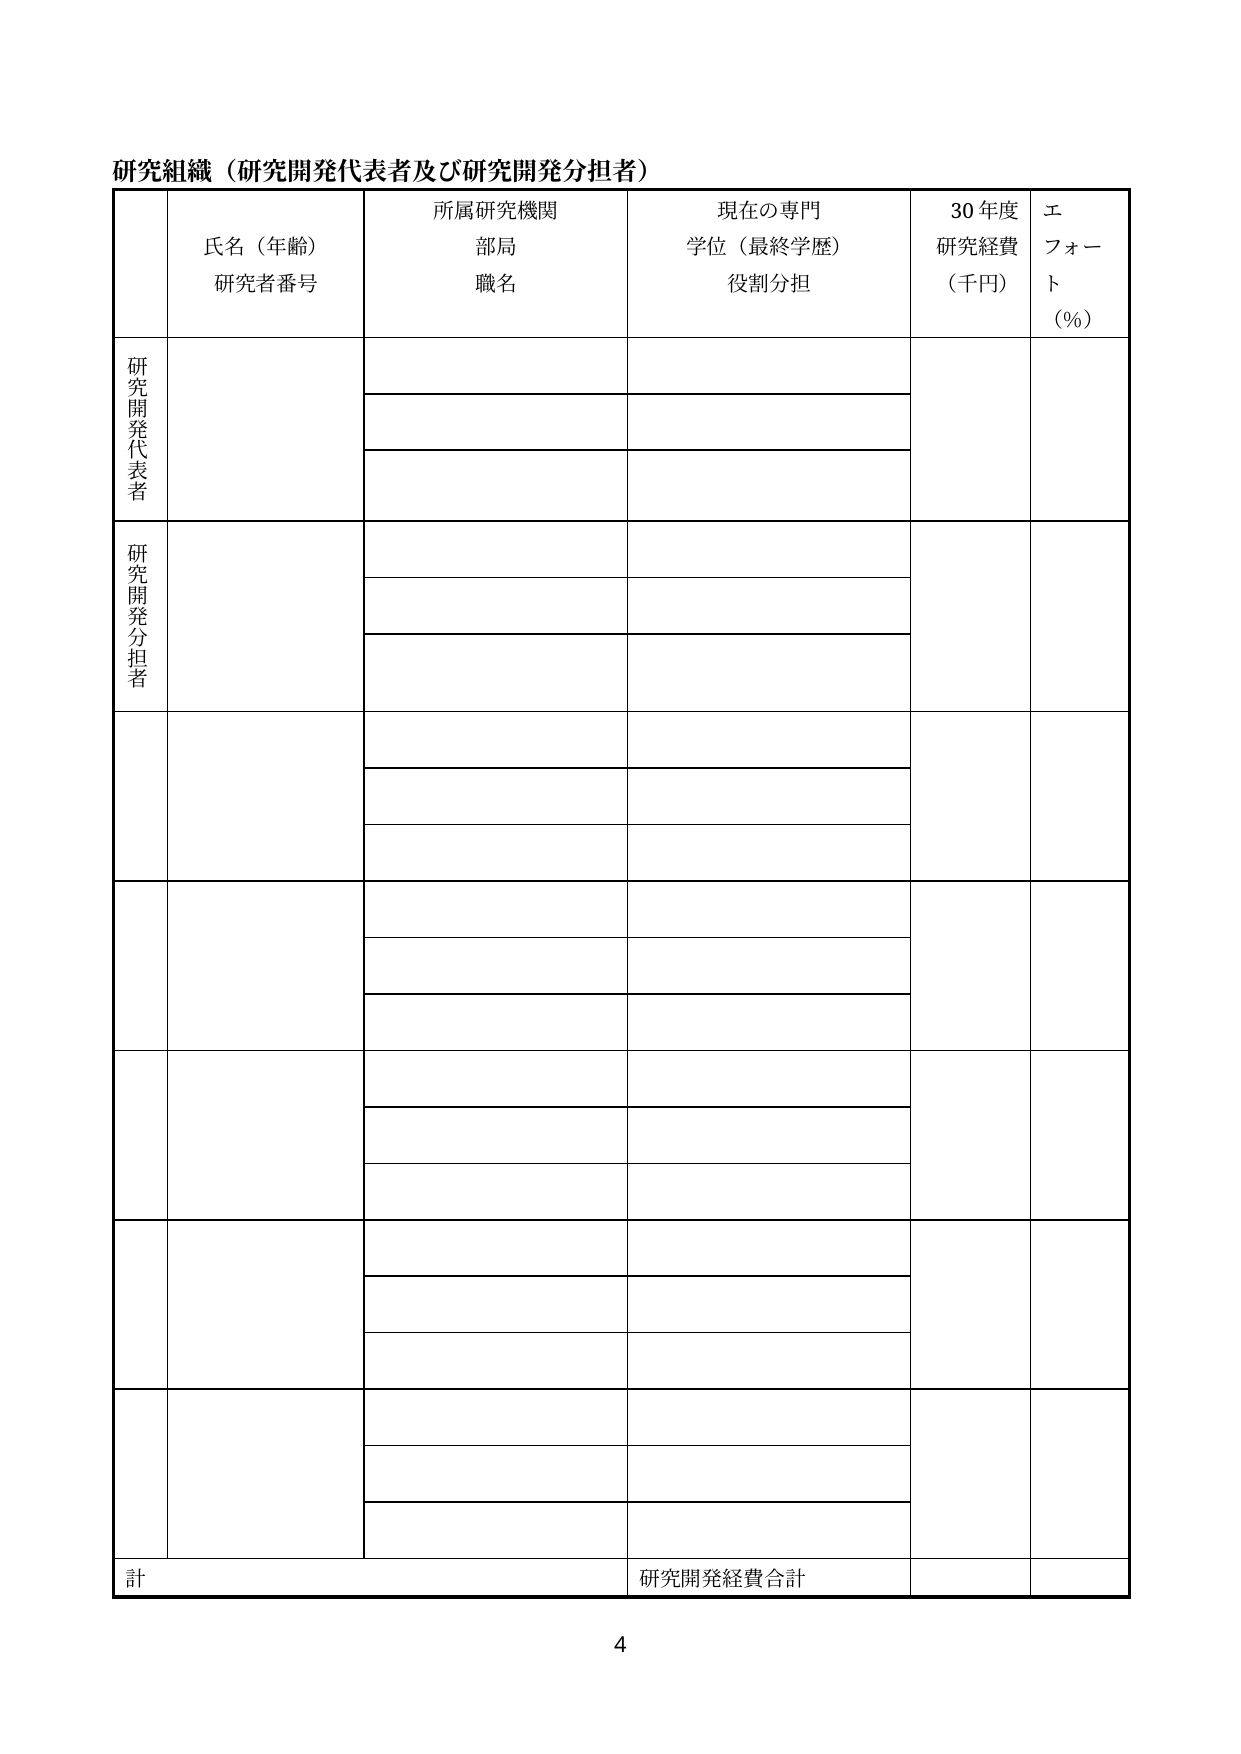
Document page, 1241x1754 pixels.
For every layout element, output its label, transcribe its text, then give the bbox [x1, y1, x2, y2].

text 研究組織（研究開発代表者及び研究開発分担者） [112, 152, 1128, 188]
table_cell [628, 1051, 910, 1106]
table_cell [628, 451, 910, 520]
table_cell 研究開発経費合計 [628, 1559, 910, 1595]
table_cell [911, 1051, 1030, 1219]
table_cell [365, 451, 627, 520]
table_cell [911, 338, 1030, 520]
table_cell [1031, 882, 1128, 1049]
table_cell [365, 995, 627, 1049]
table_cell [365, 1051, 627, 1106]
table_cell [168, 882, 363, 1049]
table_cell [115, 1390, 167, 1558]
table_cell [628, 1333, 910, 1388]
table_cell [628, 1446, 910, 1501]
table_cell [628, 1277, 910, 1332]
table_cell [628, 1390, 910, 1445]
table_cell [115, 712, 167, 880]
table_cell [168, 712, 363, 880]
table_header 所属研究機関 部局 職名 [365, 191, 627, 336]
table_cell [628, 395, 910, 449]
table_header 現在の専門 学位（最終学歴） 役割分担 [628, 191, 910, 336]
table_cell [365, 1108, 627, 1162]
table_cell [628, 1108, 910, 1162]
table_cell 計 [115, 1559, 627, 1595]
table_cell [628, 338, 910, 393]
table_cell [168, 338, 363, 520]
table_cell [911, 1221, 1030, 1388]
table_cell [365, 769, 627, 824]
table_cell [365, 338, 627, 393]
table_cell [365, 522, 627, 576]
table_cell [1031, 522, 1128, 711]
table_cell [365, 1503, 627, 1558]
table_cell [628, 938, 910, 993]
table_header 氏名（年齢） 研究者番号 [168, 191, 363, 336]
table_cell [628, 578, 910, 633]
table_header エフォート （％） [1031, 191, 1128, 336]
table_cell [1031, 338, 1128, 520]
table_header 30年度 研究経費 （千円） [911, 191, 1030, 336]
table_cell [911, 712, 1030, 880]
table_cell [628, 712, 910, 767]
table_cell [911, 882, 1030, 1049]
table_cell [365, 1333, 627, 1388]
table_cell [365, 395, 627, 449]
table_cell [365, 635, 627, 711]
table_cell [168, 1221, 363, 1388]
table_cell [365, 938, 627, 993]
table_cell [628, 1503, 910, 1558]
table_cell [168, 1390, 363, 1558]
table_cell [168, 1051, 363, 1219]
table_header [115, 191, 167, 336]
table_cell [365, 1164, 627, 1219]
table_cell [628, 995, 910, 1049]
table_cell [911, 1390, 1030, 1558]
table_cell 研究開発代表者 [115, 338, 167, 520]
table_cell [115, 1051, 167, 1219]
table_cell [365, 1277, 627, 1332]
table_cell [1031, 1051, 1128, 1219]
table_cell [628, 882, 910, 937]
table_cell [1031, 1390, 1128, 1558]
table_cell [628, 522, 910, 576]
table_cell [1031, 712, 1128, 880]
table_cell [365, 578, 627, 633]
table_cell 研究開発分担者 [115, 522, 167, 711]
table_cell [1031, 1221, 1128, 1388]
table_cell [628, 825, 910, 880]
table_cell [168, 522, 363, 711]
table_cell [115, 882, 167, 1049]
table_cell [628, 769, 910, 824]
table_cell [365, 882, 627, 937]
table_cell [115, 1221, 167, 1388]
table_cell [365, 712, 627, 767]
table_cell [365, 825, 627, 880]
table_cell [365, 1446, 627, 1501]
table_cell [365, 1390, 627, 1445]
table_cell [911, 1559, 1030, 1595]
table_cell [628, 1221, 910, 1275]
table_cell [911, 522, 1030, 711]
table_cell [365, 1221, 627, 1275]
table_cell [628, 1164, 910, 1219]
table_cell [1031, 1559, 1128, 1595]
table_cell [628, 635, 910, 711]
